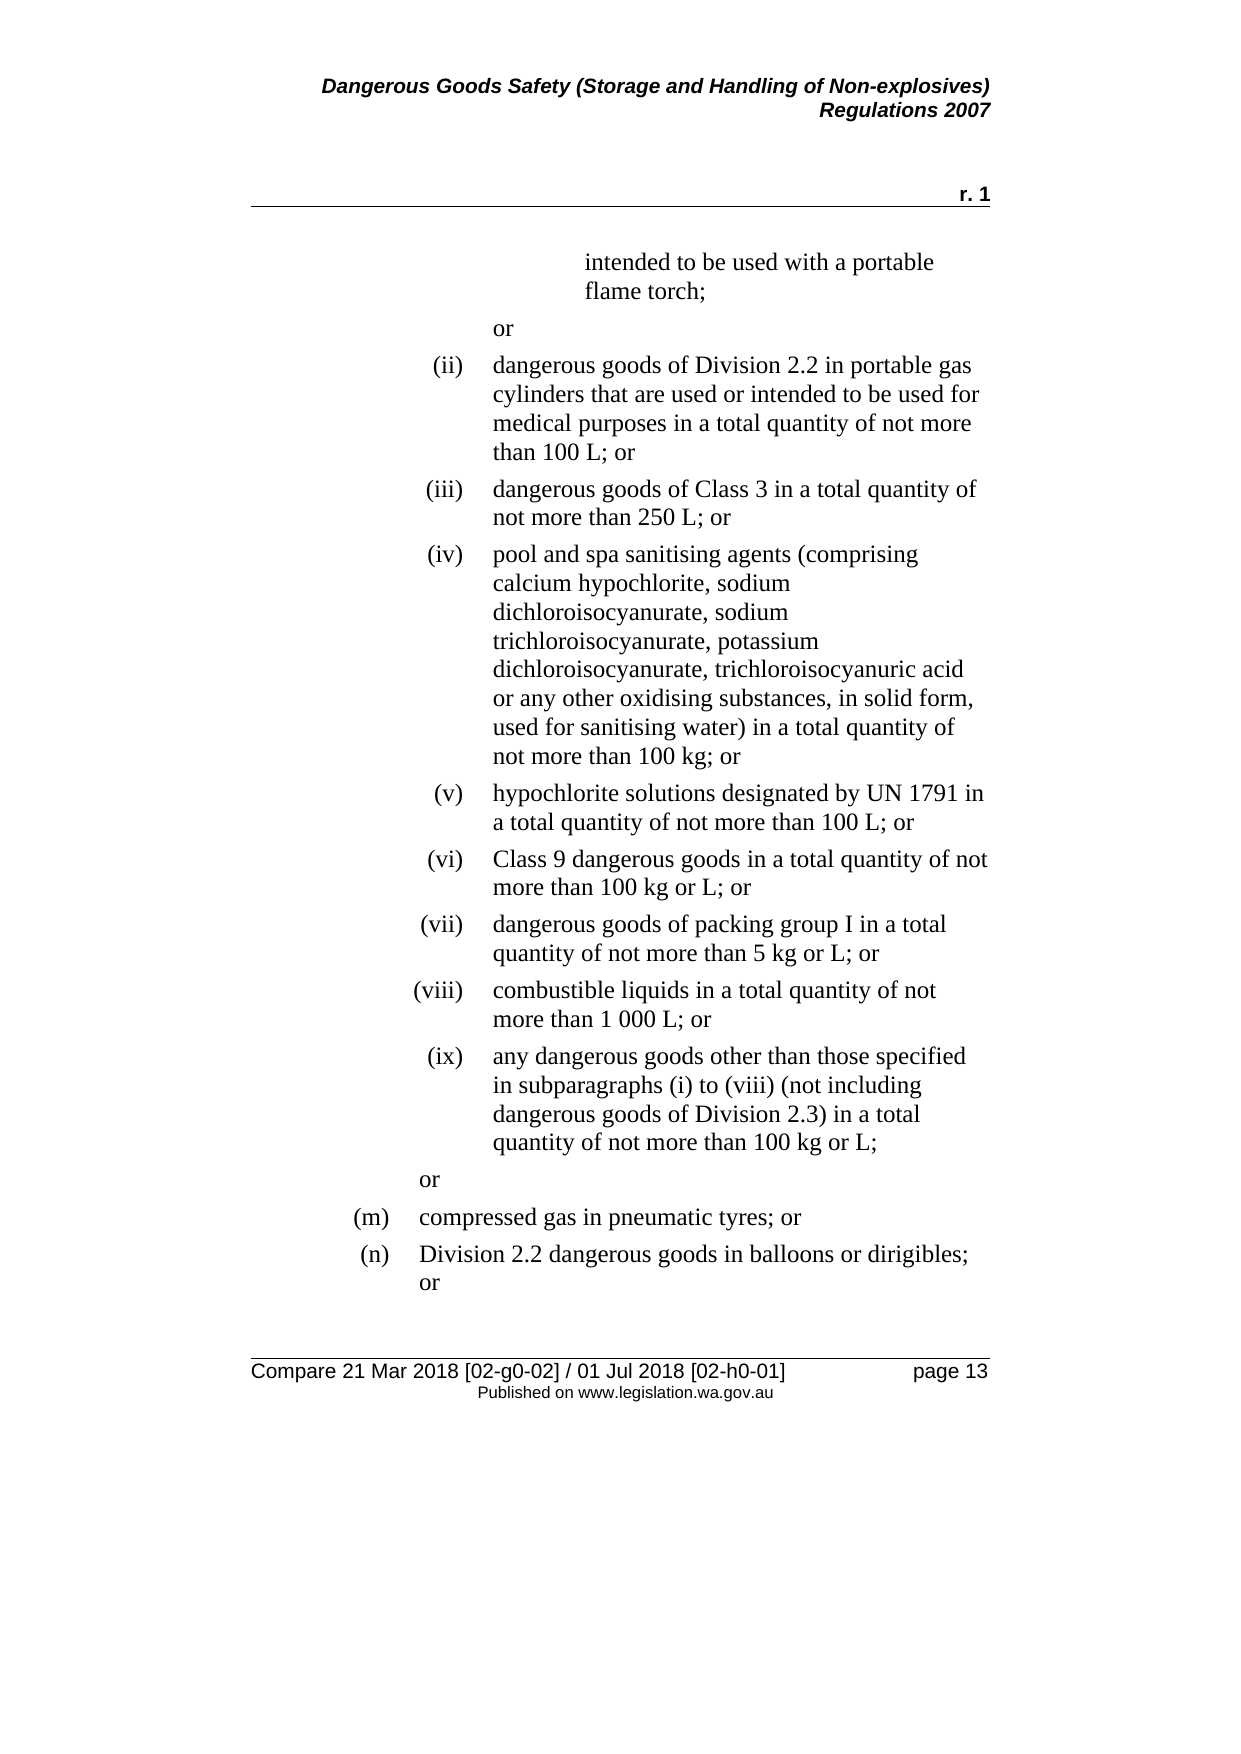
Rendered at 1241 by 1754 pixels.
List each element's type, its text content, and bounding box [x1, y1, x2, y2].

text (vi) Class 9 dangerous goods in a total quantity of not more than 100 kg or L; or [251, 844, 990, 901]
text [251, 247, 990, 305]
text (viii) combustible liquids in a total quantity of not more than 1 000 L; or [251, 975, 990, 1033]
text (ii) dangerous goods of Division 2.2 in portable gas cylinders that are used or intended to be used for medical purposes in a total quantity of not more than 100 L; or [251, 350, 990, 465]
text (vii) dangerous goods of packing group I in a total quantity of not more than 5 kg or L; or [251, 909, 990, 967]
text (v) hypochlorite solutions designated by UN 1791 in a total quantity of not more than 100 L; or [251, 778, 990, 835]
text (ix) any dangerous goods other than those specified in subparagraphs (i) to (viii) (not including dangerous goods of Division 2.3) in a total quantity of not more than 100 kg or L; [251, 1041, 990, 1156]
text or [251, 1164, 990, 1193]
text (iv) pool and spa sanitising agents (comprising calcium hypochlorite, sodium dichloroisocyanurate, sodium trichloroisocyanurate, potassium dichloroisocyanurate, trichloroisocyanuric acid or any other oxidising substances, in solid form, used for sanitising water) in a total quantity of not more than 100 kg; or [251, 539, 990, 769]
text or [251, 313, 990, 342]
text (m) compressed gas in pneumatic tyres; or [251, 1202, 990, 1230]
text (iii) dangerous goods of Class 3 in a total quantity of not more than 250 L; or [251, 474, 990, 531]
text (n) Division 2.2 dangerous goods in balloons or dirigibles; or [251, 1239, 990, 1296]
